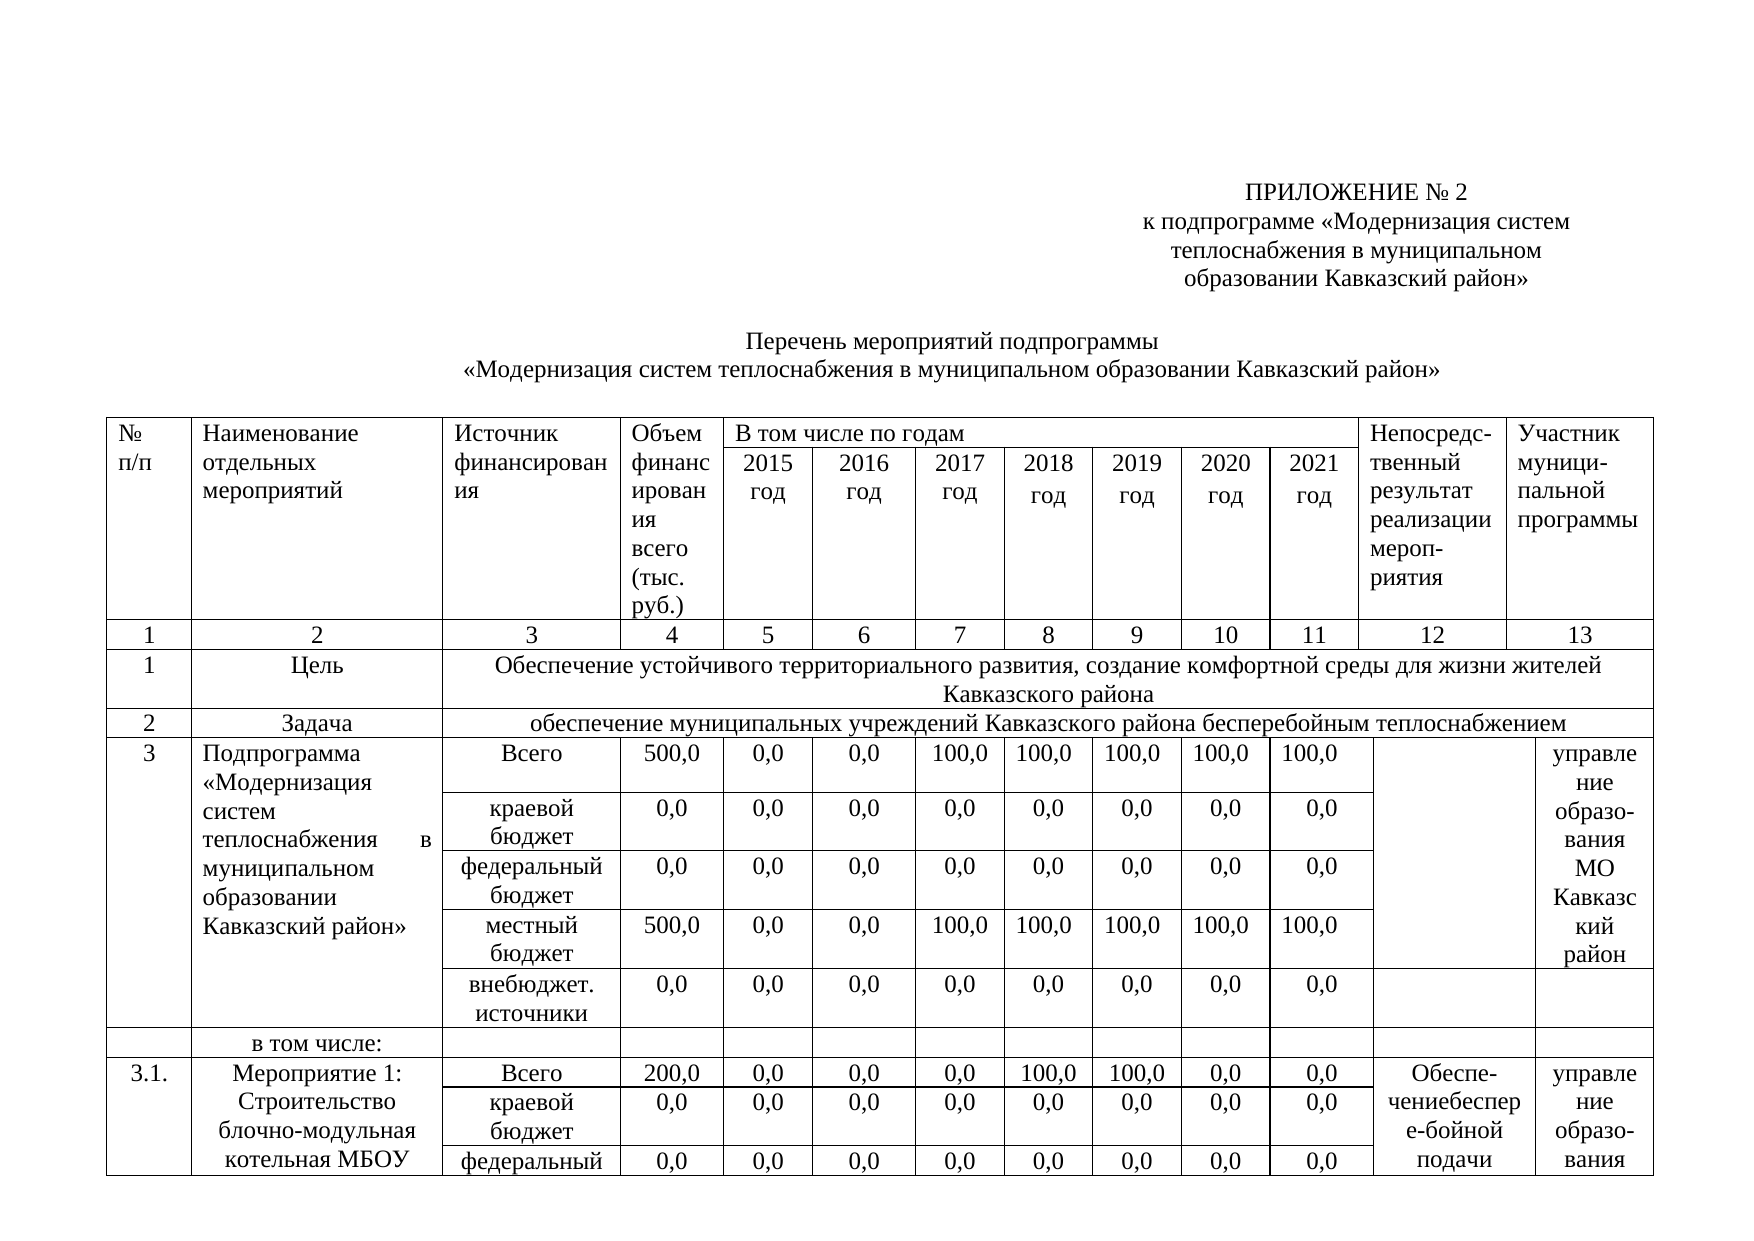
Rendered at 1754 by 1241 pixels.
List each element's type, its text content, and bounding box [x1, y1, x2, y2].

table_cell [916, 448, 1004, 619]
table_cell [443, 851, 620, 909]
text ПРИЛОЖЕНИЕ № 2 [1077, 177, 1636, 206]
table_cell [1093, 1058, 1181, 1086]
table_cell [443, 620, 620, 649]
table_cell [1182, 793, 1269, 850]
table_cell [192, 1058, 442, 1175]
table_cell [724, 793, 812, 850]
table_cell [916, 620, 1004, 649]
text теплоснабжения в муниципальном [1077, 235, 1636, 263]
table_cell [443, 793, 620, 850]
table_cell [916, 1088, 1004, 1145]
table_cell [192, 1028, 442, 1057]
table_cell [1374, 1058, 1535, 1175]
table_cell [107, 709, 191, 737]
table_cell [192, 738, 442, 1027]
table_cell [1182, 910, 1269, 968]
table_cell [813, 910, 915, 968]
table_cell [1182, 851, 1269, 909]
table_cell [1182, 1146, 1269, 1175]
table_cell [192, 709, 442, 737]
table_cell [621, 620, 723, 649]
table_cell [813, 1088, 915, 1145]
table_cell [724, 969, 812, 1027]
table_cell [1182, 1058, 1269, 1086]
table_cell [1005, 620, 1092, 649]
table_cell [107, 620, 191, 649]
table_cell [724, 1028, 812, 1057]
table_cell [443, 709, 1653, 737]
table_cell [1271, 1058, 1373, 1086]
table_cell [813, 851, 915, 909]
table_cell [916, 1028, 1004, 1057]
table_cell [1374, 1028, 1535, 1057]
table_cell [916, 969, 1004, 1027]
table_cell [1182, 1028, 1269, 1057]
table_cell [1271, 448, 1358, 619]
list Перечень мероприятий подпрограммы [268, 326, 1636, 354]
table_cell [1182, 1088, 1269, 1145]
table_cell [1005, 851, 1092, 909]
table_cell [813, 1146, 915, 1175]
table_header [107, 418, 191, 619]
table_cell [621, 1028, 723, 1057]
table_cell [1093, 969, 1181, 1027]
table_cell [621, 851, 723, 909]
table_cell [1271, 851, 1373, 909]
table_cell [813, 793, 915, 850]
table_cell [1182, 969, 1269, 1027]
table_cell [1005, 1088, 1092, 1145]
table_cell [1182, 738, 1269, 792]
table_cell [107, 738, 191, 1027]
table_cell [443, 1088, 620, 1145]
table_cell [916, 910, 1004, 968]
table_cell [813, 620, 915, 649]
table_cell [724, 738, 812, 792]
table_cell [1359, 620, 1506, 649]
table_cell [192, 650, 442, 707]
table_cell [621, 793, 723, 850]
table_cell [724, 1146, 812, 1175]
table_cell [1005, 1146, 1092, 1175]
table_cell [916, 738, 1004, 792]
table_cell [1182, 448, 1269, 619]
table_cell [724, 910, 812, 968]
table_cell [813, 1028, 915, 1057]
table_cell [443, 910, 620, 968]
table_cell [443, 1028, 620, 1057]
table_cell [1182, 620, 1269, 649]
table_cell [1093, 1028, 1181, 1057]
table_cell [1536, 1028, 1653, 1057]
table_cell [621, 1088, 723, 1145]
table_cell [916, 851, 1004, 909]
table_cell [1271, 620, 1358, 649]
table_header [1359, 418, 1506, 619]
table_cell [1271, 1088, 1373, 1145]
list «Модернизация систем теплоснабжения в муниципальном образовании Кавказский район» [268, 354, 1636, 383]
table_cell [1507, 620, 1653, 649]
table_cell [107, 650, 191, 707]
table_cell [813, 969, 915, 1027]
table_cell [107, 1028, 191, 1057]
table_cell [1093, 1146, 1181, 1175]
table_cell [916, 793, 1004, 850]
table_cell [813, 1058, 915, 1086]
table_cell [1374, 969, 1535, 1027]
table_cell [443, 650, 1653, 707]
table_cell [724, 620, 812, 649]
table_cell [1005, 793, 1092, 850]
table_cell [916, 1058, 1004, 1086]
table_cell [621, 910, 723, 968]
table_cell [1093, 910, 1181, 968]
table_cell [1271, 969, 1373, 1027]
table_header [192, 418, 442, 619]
text образовании Кавказский район» [1077, 263, 1636, 292]
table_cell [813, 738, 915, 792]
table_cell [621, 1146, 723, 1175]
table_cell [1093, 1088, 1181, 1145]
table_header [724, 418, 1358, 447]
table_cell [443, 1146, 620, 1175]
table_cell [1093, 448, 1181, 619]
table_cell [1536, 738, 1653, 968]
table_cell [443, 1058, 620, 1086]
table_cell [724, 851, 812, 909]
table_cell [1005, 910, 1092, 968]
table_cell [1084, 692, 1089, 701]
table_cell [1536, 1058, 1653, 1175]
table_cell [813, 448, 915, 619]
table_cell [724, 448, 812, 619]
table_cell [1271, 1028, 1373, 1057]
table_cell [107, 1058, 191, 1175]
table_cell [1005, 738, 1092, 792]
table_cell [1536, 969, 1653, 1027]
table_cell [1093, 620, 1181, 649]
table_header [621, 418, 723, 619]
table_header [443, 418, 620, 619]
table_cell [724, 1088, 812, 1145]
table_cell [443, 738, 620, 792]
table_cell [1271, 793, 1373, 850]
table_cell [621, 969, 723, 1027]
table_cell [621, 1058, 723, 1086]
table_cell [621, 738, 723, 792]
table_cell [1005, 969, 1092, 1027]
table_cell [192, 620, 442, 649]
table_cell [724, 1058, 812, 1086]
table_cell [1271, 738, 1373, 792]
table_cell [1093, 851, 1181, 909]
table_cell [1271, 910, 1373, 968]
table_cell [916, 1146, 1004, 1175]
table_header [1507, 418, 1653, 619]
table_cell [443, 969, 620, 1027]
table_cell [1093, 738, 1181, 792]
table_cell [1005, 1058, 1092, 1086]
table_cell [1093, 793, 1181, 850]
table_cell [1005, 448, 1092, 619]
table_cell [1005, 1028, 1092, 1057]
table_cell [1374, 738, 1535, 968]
text к подпрограмме «Модернизация систем [1077, 206, 1636, 235]
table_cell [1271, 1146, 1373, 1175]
